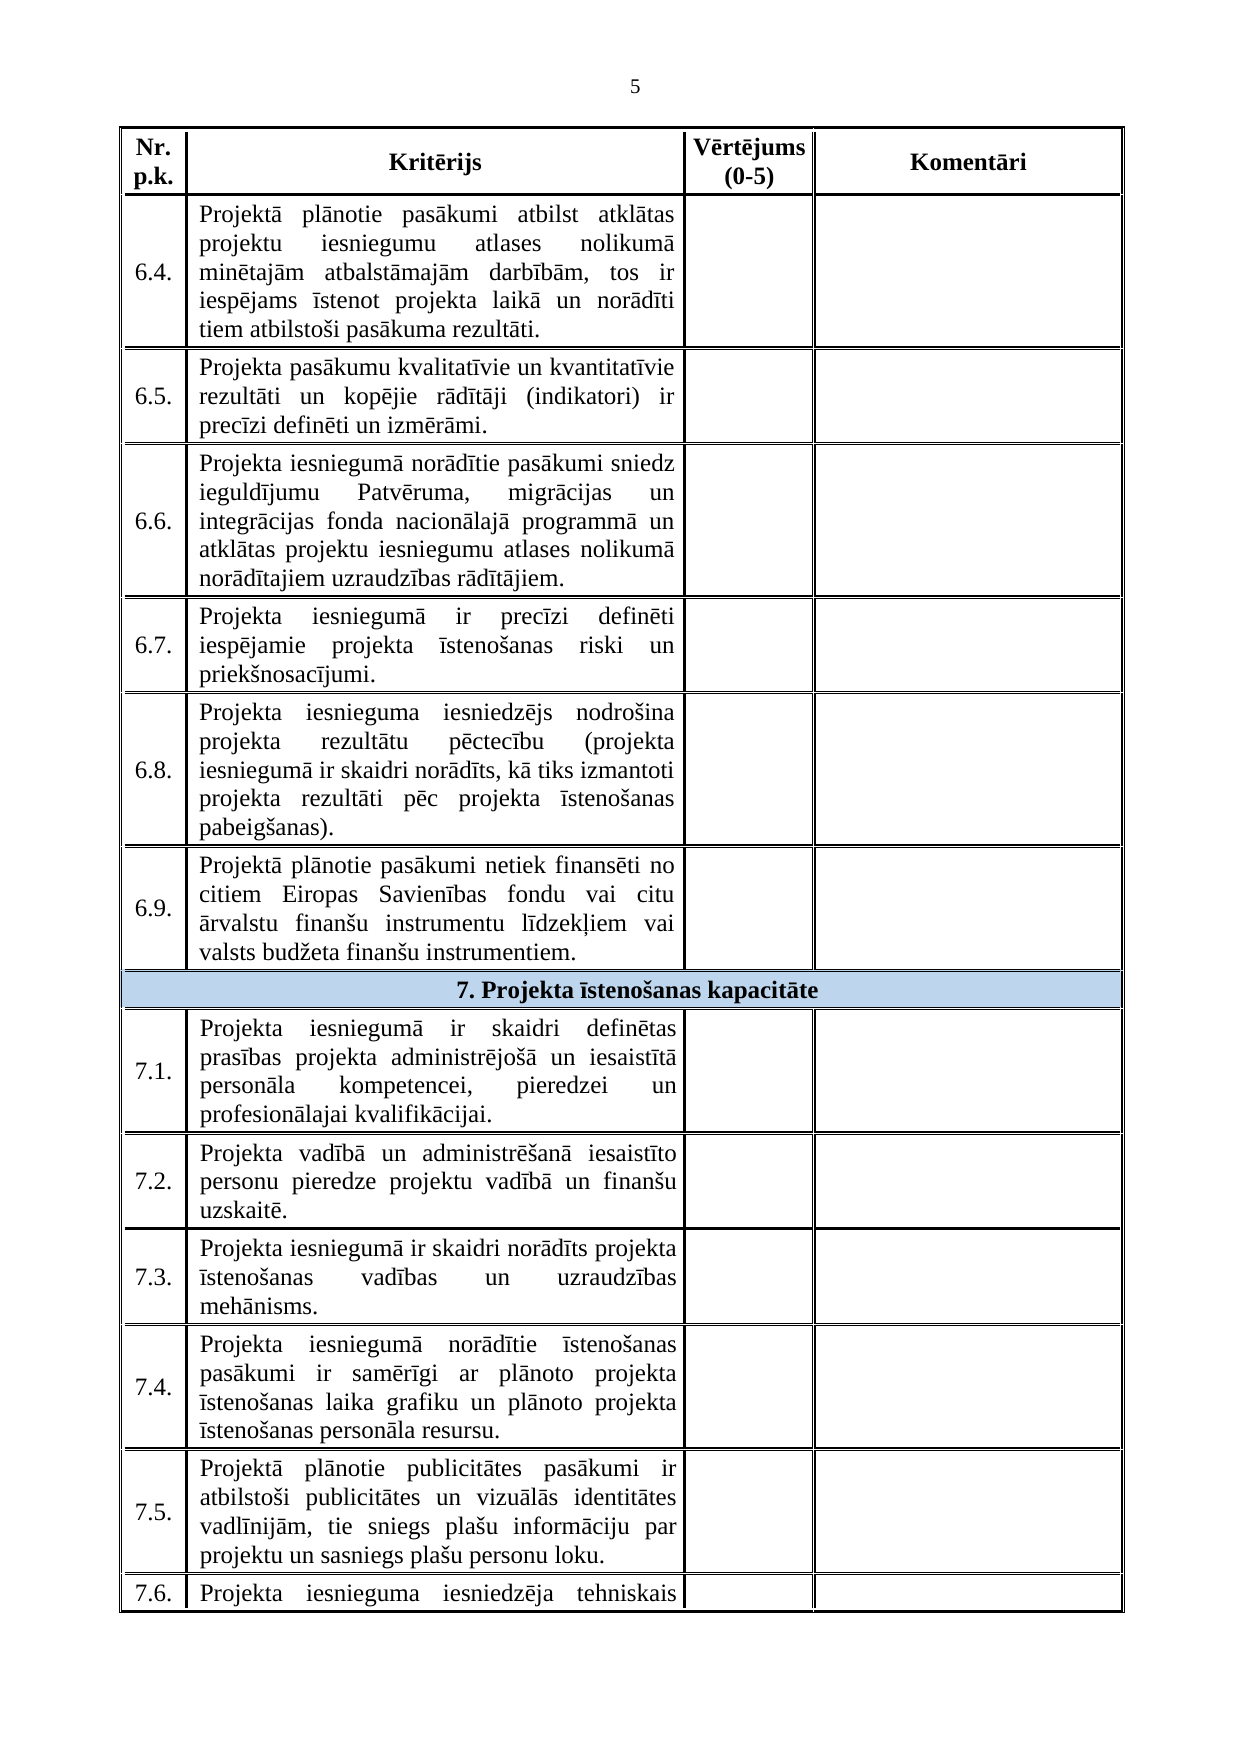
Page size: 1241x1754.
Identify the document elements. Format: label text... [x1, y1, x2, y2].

table_cell Projekta iesnieguma iesniedzējs nodrošina projekta rezultātu pēctecību (projekta iesniegumā ir skaidri norādīts, kā tiks izmantoti projekta rezultāti pēc projekta īstenošanas pabeigšanas). [188, 694, 683, 844]
table_cell Projekta iesniegumā ir skaidri definētas prasības projekta administrējošā un iesaistītā personāla kompetencei, pieredzei un profesionālajai kvalifikācijai. [188, 1010, 683, 1131]
table_header Komentāri [814, 129, 1121, 193]
table_cell 6.7. [122, 595, 185, 691]
table_cell Projekta pasākumu kvalitatīvie un kvantitatīvie rezultāti un kopējie rādītāji (indikatori) ir precīzi definēti un izmērāmi. [188, 350, 683, 442]
table_header Kritērijs [186, 129, 684, 193]
table_cell [816, 1447, 1122, 1572]
table_cell [816, 844, 1122, 968]
table_cell Projektā plānotie pasākumi netiek finansēti no citiem Eiropas Savienības fondu vai citu ārvalstu finanšu instrumentu līdzekļiem vai valsts budžeta finanšu instrumentiem. [188, 848, 683, 968]
table_cell 7.6. [120, 1572, 186, 1610]
table_cell [814, 1323, 1123, 1447]
table_cell Projektā plānotie pasākumi atbilst atklātas projektu iesniegumu atlases nolikumā minētajām atbalstāmajām darbībām, tos ir iespējams īstenot projekta laikā un norādīti tiem atbilstoši pasākuma rezultāti. [188, 196, 683, 346]
table_cell 6.6. [120, 442, 186, 595]
table_cell [686, 1326, 812, 1447]
table_cell Projekta iesniegumā norādītie pasākumi sniedz ieguldījumu Patvēruma, migrācijas un integrācijas fonda nacionālajā programmā un atklātas projektu iesniegumu atlases nolikumā norādītajiem uzraudzības rādītājiem. [188, 445, 683, 595]
table_cell 6.5. [122, 346, 185, 442]
table_cell [814, 1007, 1123, 1131]
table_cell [186, 1575, 684, 1610]
table_cell [686, 196, 812, 346]
table_cell Projekta iesniegumā ir skaidri norādīts projekta īstenošanas vadības un uzraudzības mehānisms. [188, 1230, 683, 1323]
table_cell [686, 1451, 812, 1572]
table_cell [686, 694, 812, 844]
table_cell [686, 1010, 812, 1131]
table_cell Projekta vadībā un administrēšanā iesaistīto personu pieredze projektu vadībā un finanšu uzskaitē. [188, 1135, 683, 1227]
table_cell 7.3. [122, 1227, 185, 1323]
table_cell 6.8. [120, 691, 186, 844]
table_cell [686, 1230, 812, 1323]
table_cell [686, 599, 812, 691]
table_header Vērtējums (0-5) [684, 128, 814, 193]
table_cell 6.9. [122, 844, 185, 968]
table_cell [816, 1131, 1122, 1227]
table_cell [814, 1572, 1123, 1610]
table_cell [816, 595, 1122, 691]
table_cell [814, 442, 1123, 595]
table_cell [816, 193, 1123, 346]
table_cell [814, 691, 1123, 844]
table_cell [686, 1135, 812, 1227]
table_cell Projekta iesniegumā norādītie īstenošanas pasākumi ir samērīgi ar plānoto projekta īstenošanas laika grafiku un plānoto projekta īstenošanas personāla resursu. [188, 1326, 683, 1447]
table_cell 7.4. [120, 1323, 186, 1447]
table_cell [686, 848, 812, 968]
table_cell 7. Projekta īstenošanas kapacitāte [122, 969, 1122, 1007]
table_cell Projekta iesniegumā ir precīzi definēti iespējamie projekta īstenošanas riski un priekšnosacījumi. [188, 599, 683, 691]
table_cell [816, 1227, 1121, 1323]
table_cell [684, 1572, 814, 1610]
table_cell [686, 350, 812, 442]
table_cell 7.2. [122, 1131, 185, 1227]
table_header Nr. p.k. [122, 129, 186, 193]
table_cell 7.1. [120, 1007, 186, 1131]
table_cell [816, 346, 1122, 442]
table_cell Projektā plānotie publicitātes pasākumi ir atbilstoši publicitātes un vizuālās identitātes vadlīnijām, tie sniegs plašu informāciju par projektu un sasniegs plašu personu loku. [188, 1451, 683, 1572]
table_cell 6.4. [120, 193, 185, 346]
table_cell 7.5. [122, 1447, 185, 1572]
table_cell [686, 445, 812, 595]
